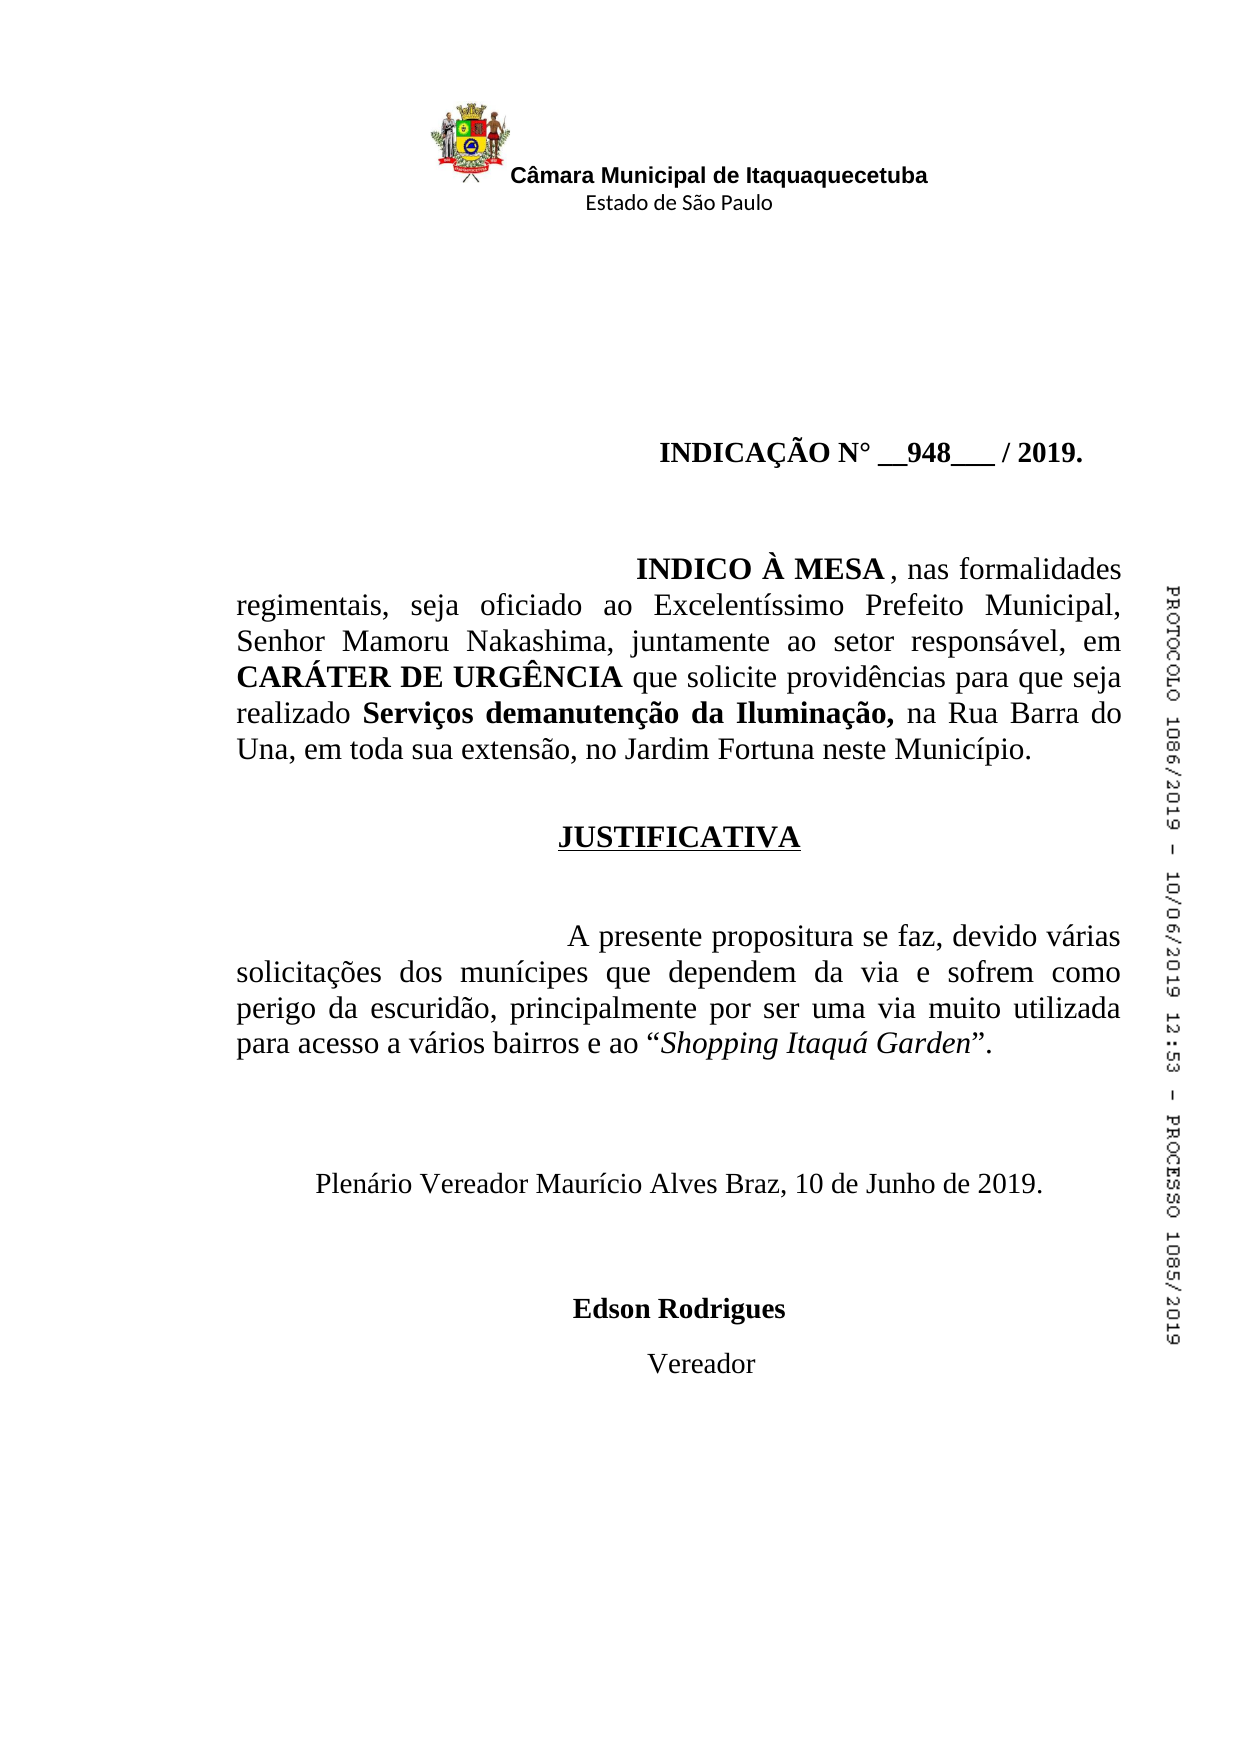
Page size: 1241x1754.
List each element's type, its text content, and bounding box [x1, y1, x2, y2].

picture [430, 101, 511, 183]
text Edson Rodrigues [236, 1292, 1122, 1325]
picture [1139, 582, 1202, 1349]
text JUSTIFICATIVA [236, 819, 1122, 855]
text INDICO À MESA, nas formalidades regimentais, seja oficiado ao Excelentíssimo Prefeito Municipal, Senhor Mamoru Nakashima, juntamente ao setor responsável, em CARÁTER DE URGÊNCIA que solicite providências para que seja realizado Serviços demanutenção da Iluminação, na Rua Barra do Una, em toda sua extensão, no Jardim Fortuna neste Município. [236, 550, 1122, 766]
text Vereador [236, 1346, 1122, 1379]
text Plenário Vereador Maurício Alves Braz, 10 de Junho de 2019. [236, 1166, 1122, 1200]
text A presente propositura se faz, devido várias solicitações dos munícipes que dependem da via e sofrem como perigo da escuridão, principalmente por ser uma via muito utilizada para acesso a vários bairros e ao “Shopping Itaquá Garden”. [236, 917, 1122, 1061]
text INDICAÇÃO N° __948___ / 2019. [236, 435, 1122, 469]
